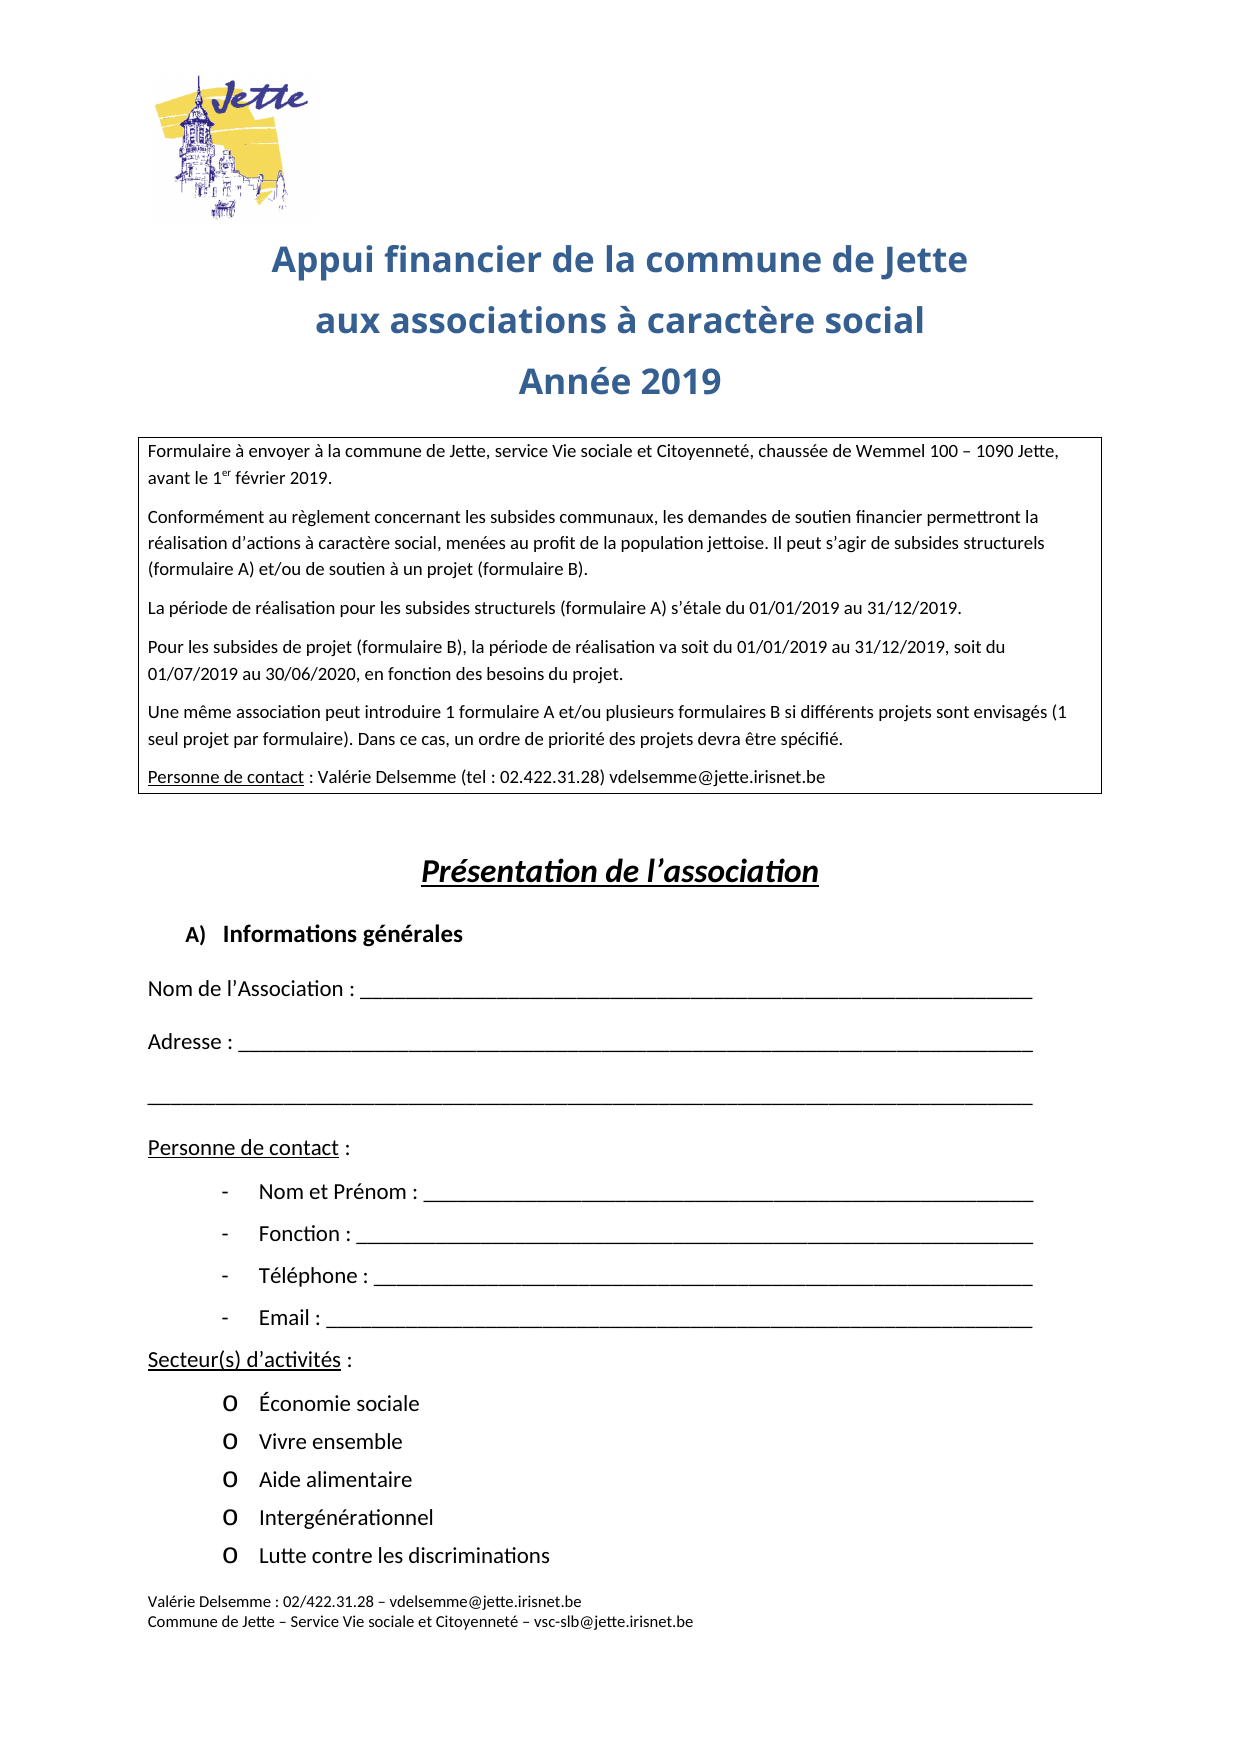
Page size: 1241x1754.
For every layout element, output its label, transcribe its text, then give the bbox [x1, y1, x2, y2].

subtitle aux associations à caractère social [148, 295, 1093, 344]
text La période de réalisation pour les subsides structurels (formulaire A) s’étale du 01/01/2019 au 31/12/2019. [139, 593, 1101, 619]
list Économie sociale [221, 1387, 1093, 1420]
text Personne de contact : [148, 1133, 1093, 1161]
list Informations générales [185, 918, 1093, 948]
text Pour les subsides de projet (formulaire B), la période de réalisation va soit du 01/01/2019 au 31/12/2019, soit du 01/07/2019 au 30/06/2020, en fonction des besoins du projet. [139, 632, 1101, 684]
text Secteur(s) d’activités : [148, 1345, 1093, 1373]
text Une même association peut introduire 1 formulaire A et/ou plusieurs formulaires B si différents projets sont envisagés (1 seul projet par formulaire). Dans ce cas, un ordre de priorité des projets devra être spécifié. [139, 697, 1101, 750]
list Nom et Prénom : [221, 1177, 1093, 1206]
text Nom de l’Association : [148, 974, 1093, 1002]
text Présentation de l’association [148, 850, 1093, 891]
text Conformément au règlement concernant les subsides communaux, les demandes de soutien financier permettront la réalisation d’actions à caractère social, menées au profit de la population jettoise. Il peut s’agir de subsides structurels (formulaire A) et/ou de soutien à un projet (formulaire B). [139, 502, 1101, 581]
text Formulaire à envoyer à la commune de Jette, service Vie sociale et Citoyenneté, chaussée de Wemmel 100 – 1090 Jette, avant le 1er février 2019. [139, 438, 1101, 489]
text Adresse : [148, 1027, 1093, 1055]
subtitle Appui financier de la commune de Jette [148, 235, 1093, 283]
list Fonction : [221, 1219, 1093, 1247]
list Email : [221, 1303, 1093, 1331]
text Personne de contact : Valérie Delsemme (tel : 02.422.31.28) vdelsemme@jette.irisnet.be [139, 763, 1101, 793]
list Lutte contre les discriminations [221, 1539, 1093, 1572]
list Aide alimentaire [221, 1463, 1093, 1496]
list Téléphone : [221, 1261, 1093, 1289]
list Intergénérationnel [221, 1501, 1093, 1534]
subtitle Année 2019 [148, 356, 1093, 404]
list Vivre ensemble [221, 1425, 1093, 1458]
